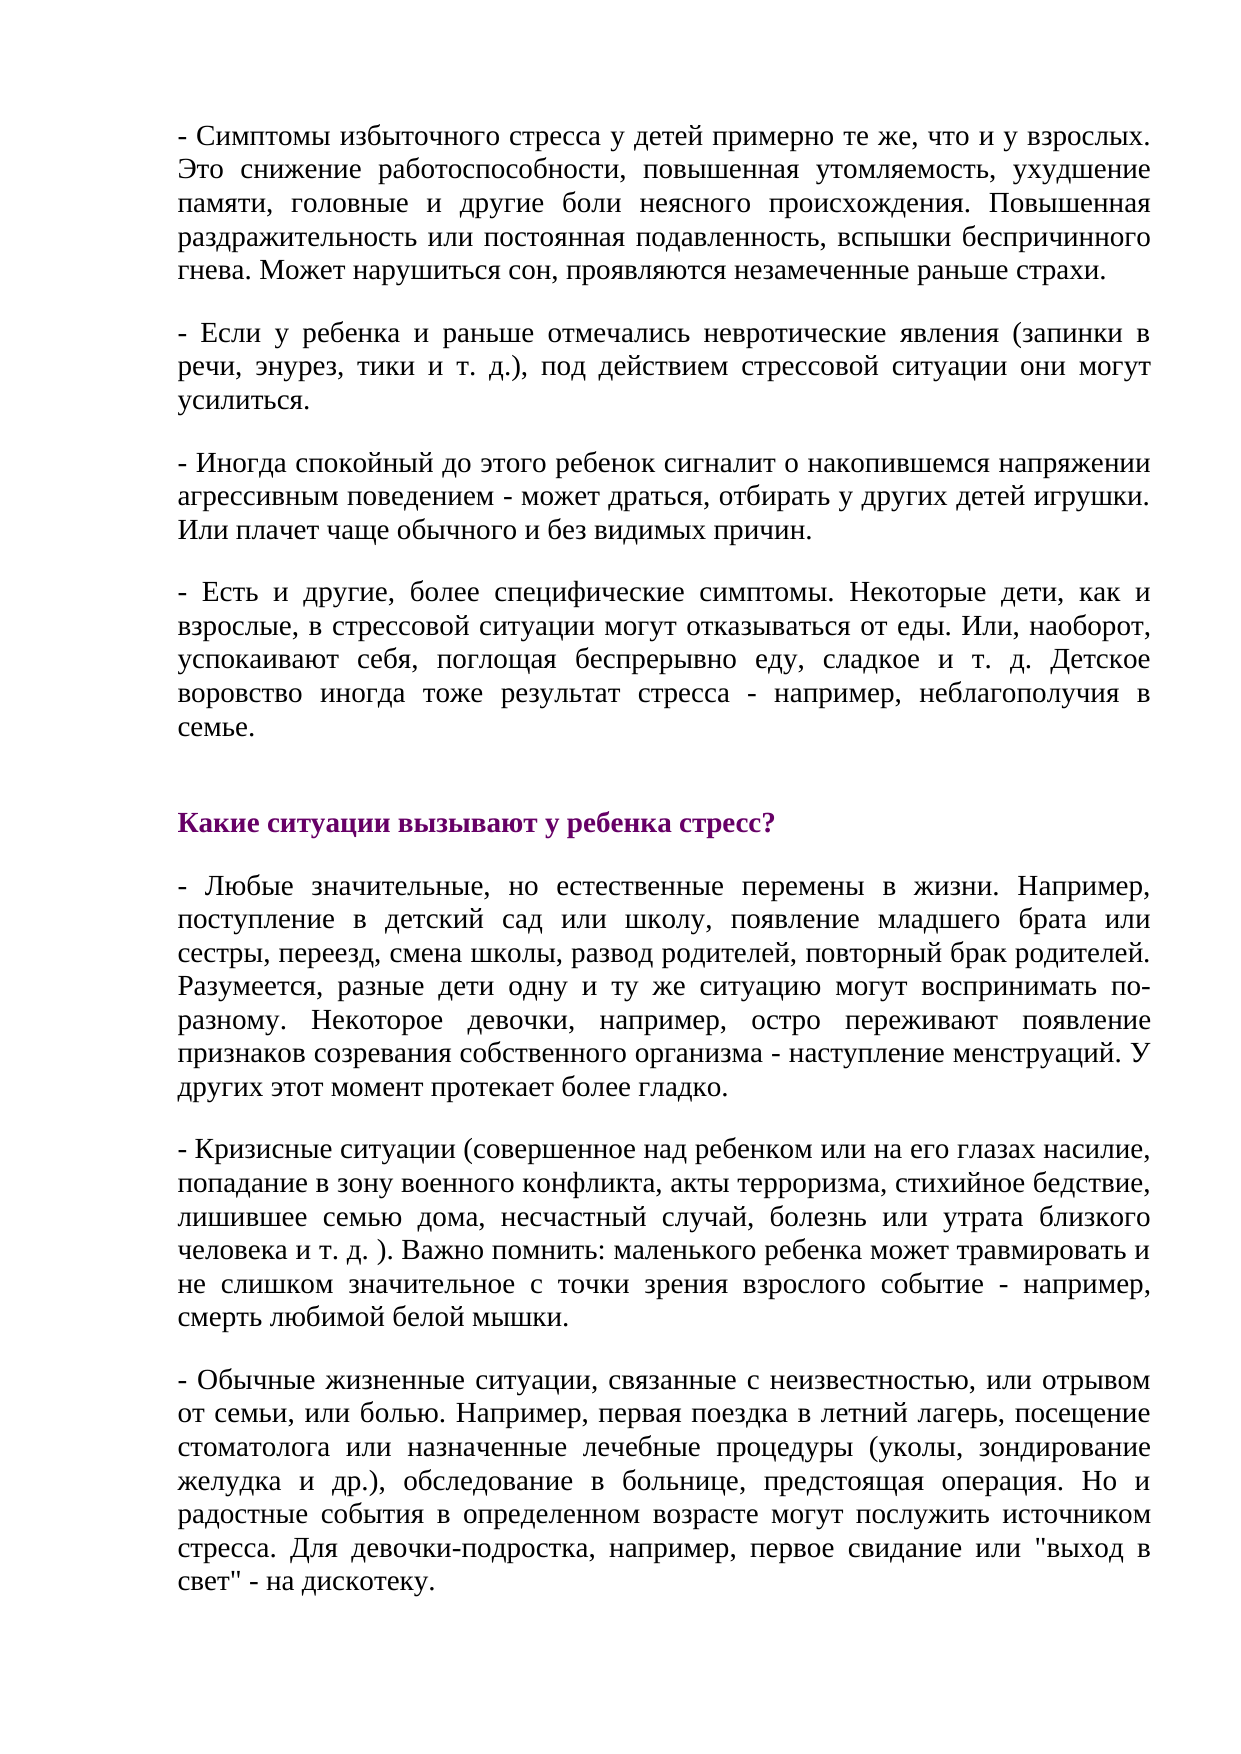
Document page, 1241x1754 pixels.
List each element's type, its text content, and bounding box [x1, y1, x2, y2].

text - Любые значительные, но естественные перемены в жизни. Например, поступление в детский сад или школу, появление младшего брата или сестры, переезд, смена школы, развод родителей, повторный брак родителей. Разумеется, разные дети одну и ту же ситуацию могут воспринимать по-разному. Некоторое девочки, например, остро переживают появление признаков созревания собственного организма - наступление менструаций. У других этот момент протекает более гладко. [177, 868, 1152, 1102]
text - Иногда спокойный до этого ребенок сигналит о накопившемся напряжении агрессивным поведением - может драться, отбирать у других детей игрушки. Или плачет чаще обычного и без видимых причин. [177, 445, 1152, 545]
text - Кризисные ситуации (совершенное над ребенком или на его глазах насилие, попадание в зону военного конфликта, акты терроризма, стихийное бедствие, лишившее семью дома, несчастный случай, болезнь или утрата близкого человека и т. д. ). Важно помнить: маленького ребенка может травмировать и не слишком значительное с точки зрения взрослого событие - например, смерть любимой белой мышки. [177, 1132, 1152, 1333]
text - Симптомы избыточного стресса у детей примерно те же, что и у взрослых. Это снижение работоспособности, повышенная утомляемость, ухудшение памяти, головные и другие боли неясного происхождения. Повышенная раздражительность или постоянная подавленность, вспышки беспричинного гнева. Может нарушиться сон, проявляются незамеченные раньше страхи. [177, 118, 1152, 286]
text - Есть и другие, более специфические симптомы. Некоторые дети, как и взрослые, в стрессовой ситуации могут отказываться от еды. Или, наоборот, успокаивают себя, поглощая беспрерывно еду, сладкое и т. д. Детское воровство иногда тоже результат стресса - например, неблагополучия в семье. [177, 574, 1152, 742]
text - Обычные жизненные ситуации, связанные с неизвестностью, или отрывом от семьи, или болью. Например, первая поездка в летний лагерь, посещение стоматолога или назначенные лечебные процедуры (уколы, зондирование желудка и др.), обследование в больнице, предстоящая операция. Но и радостные события в определенном возрасте могут послужить источником стресса. Для девочки-подростка, например, первое свидание или "выход в свет" - на дискотеку. [177, 1362, 1152, 1597]
text - Если у ребенка и раньше отмечались невротические явления (запинки в речи, энурез, тики и т. д.), под действием стрессовой ситуации они могут усилиться. [177, 315, 1152, 416]
text Какие ситуации вызывают у ребенка стресс? [177, 771, 1152, 838]
